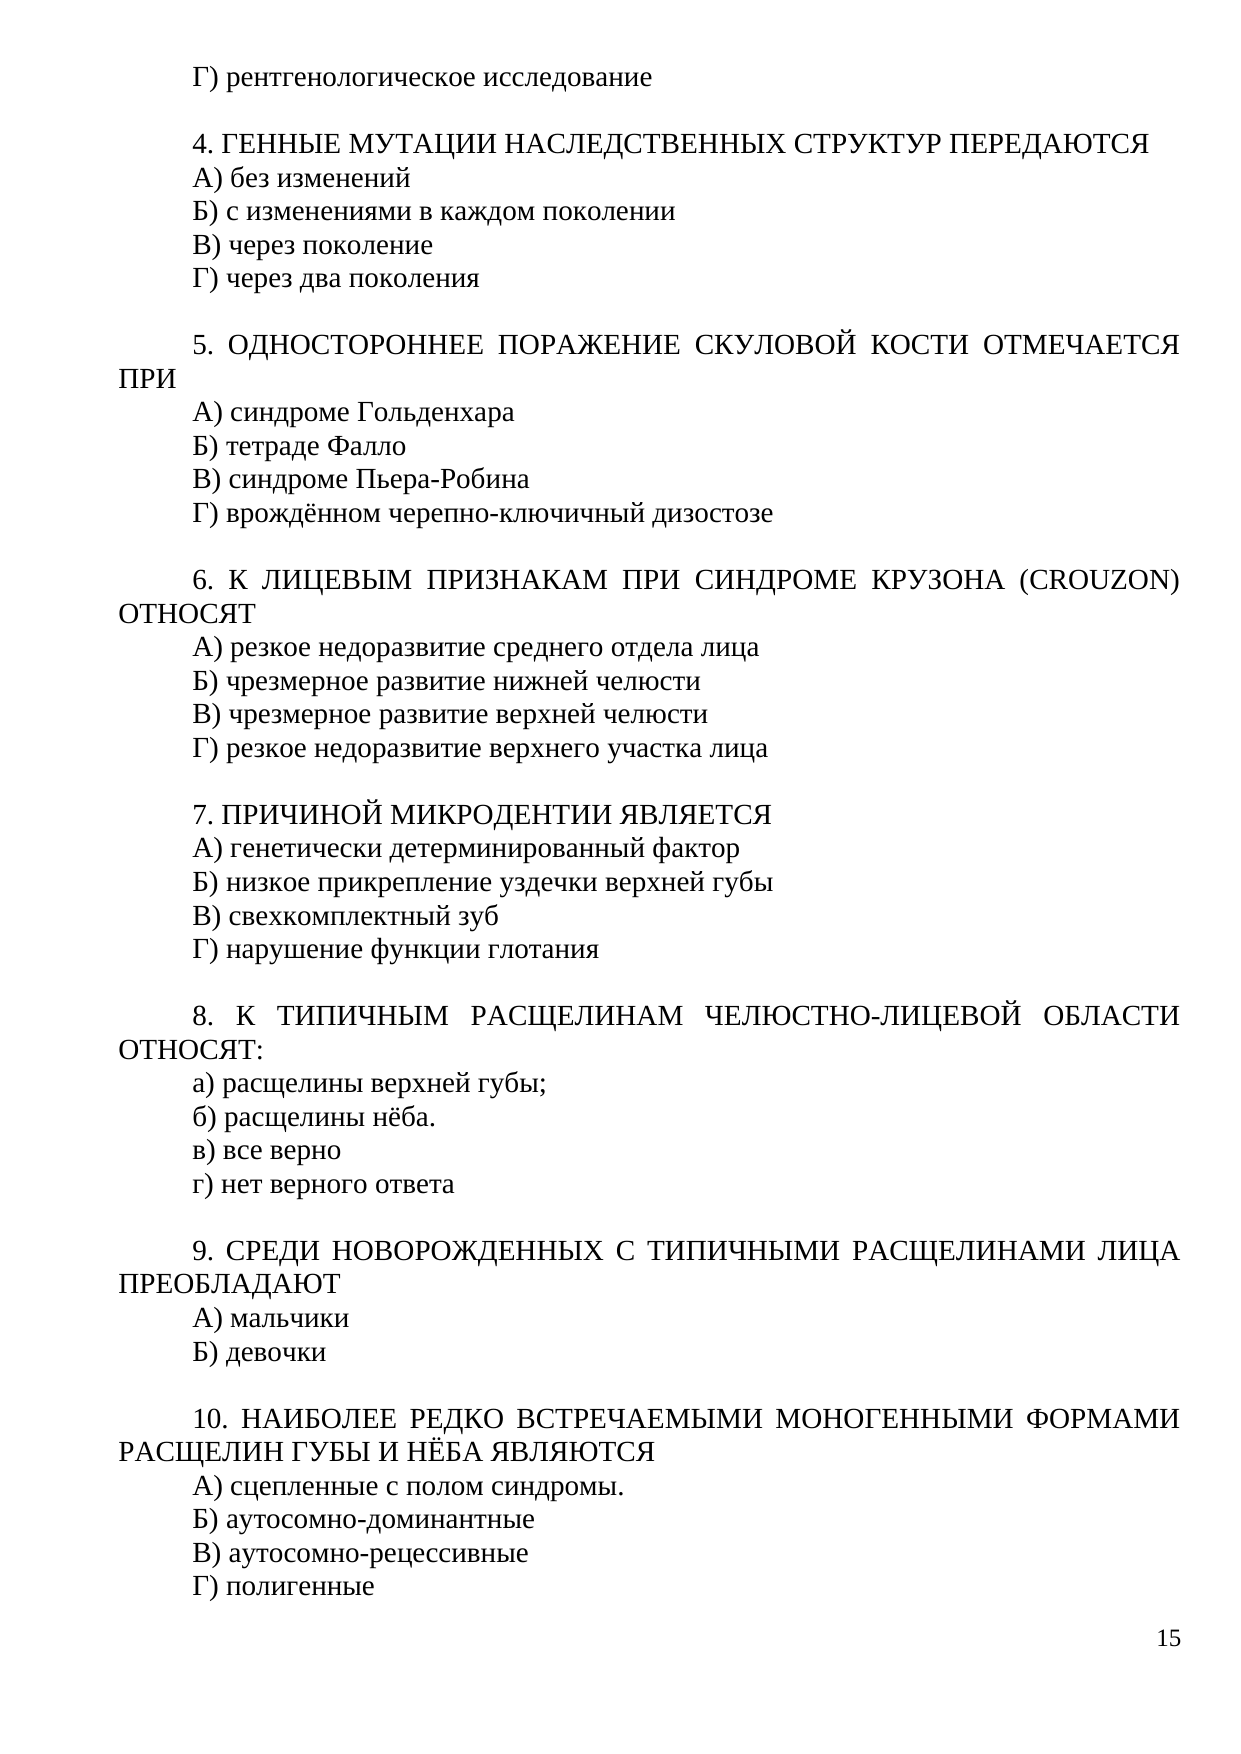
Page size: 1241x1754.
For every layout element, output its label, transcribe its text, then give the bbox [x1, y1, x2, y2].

text 7. ПРИЧИНОЙ МИКРОДЕНТИИ ЯВЛЯЕТСЯ [118, 797, 1181, 831]
text Б) низкое прикрепление уздечки верхней губы [118, 864, 1181, 898]
text Г) полигенные [118, 1568, 1181, 1602]
text Б) тетраде Фалло [118, 428, 1181, 462]
text А) без изменений [118, 160, 1181, 193]
text А) синдроме Гольденхара [118, 394, 1181, 428]
text 8. К ТИПИЧНЫМ РАСЩЕЛИНАМ ЧЕЛЮСТНО-ЛИЦЕВОЙ ОБЛАСТИ ОТНОСЯТ: [118, 998, 1181, 1065]
text Г) нарушение функции глотания [118, 931, 1181, 965]
text Г) через два поколения [118, 260, 1181, 294]
text Б) девочки [118, 1334, 1181, 1367]
text 6. К ЛИЦЕВЫМ ПРИЗНАКАМ ПРИ СИНДРОМЕ КРУЗОНА (CROUZON) ОТНОСЯТ [118, 562, 1181, 629]
text б) расщелины нёба. [118, 1099, 1181, 1132]
text 9. СРЕДИ НОВОРОЖДЕННЫХ С ТИПИЧНЫМИ РАСЩЕЛИНАМИ ЛИЦА ПРЕОБЛАДАЮТ [118, 1233, 1181, 1300]
text А) генетически детерминированный фактор [118, 831, 1181, 864]
text Б) чрезмерное развитие нижней челюсти [118, 663, 1181, 696]
text в) все верно [118, 1132, 1181, 1166]
text Г) рентгенологическое исследование [118, 59, 1181, 93]
text Б) аутосомно-доминантные [118, 1501, 1181, 1535]
text 4. ГЕННЫЕ МУТАЦИИ НАСЛЕДСТВЕННЫХ СТРУКТУР ПЕРЕДАЮТСЯ [118, 126, 1181, 160]
text г) нет верного ответа [118, 1166, 1181, 1199]
text Б) с изменениями в каждом поколении [118, 193, 1181, 227]
text В) аутосомно-рецессивные [118, 1535, 1181, 1568]
text В) через поколение [118, 227, 1181, 260]
text В) чрезмерное развитие верхней челюсти [118, 696, 1181, 730]
text А) мальчики [118, 1300, 1181, 1334]
text Г) резкое недоразвитие верхнего участка лица [118, 730, 1181, 763]
text А) резкое недоразвитие среднего отдела лица [118, 629, 1181, 663]
text а) расщелины верхней губы; [118, 1065, 1181, 1099]
text В) синдроме Пьера-Робина [118, 462, 1181, 495]
text 5. ОДНОСТОРОННЕЕ ПОРАЖЕНИЕ СКУЛОВОЙ КОСТИ ОТМЕЧАЕТСЯ ПРИ [118, 327, 1181, 394]
text Г) врождённом черепно-ключичный дизостозе [118, 495, 1181, 529]
text А) сцепленные с полом синдромы. [118, 1468, 1181, 1501]
text В) свехкомплектный зуб [118, 898, 1181, 931]
text 10. НАИБОЛЕЕ РЕДКО ВСТРЕЧАЕМЫМИ МОНОГЕННЫМИ ФОРМАМИ РАСЩЕЛИН ГУБЫ И НЁБА ЯВЛЯЮТСЯ [118, 1401, 1181, 1468]
